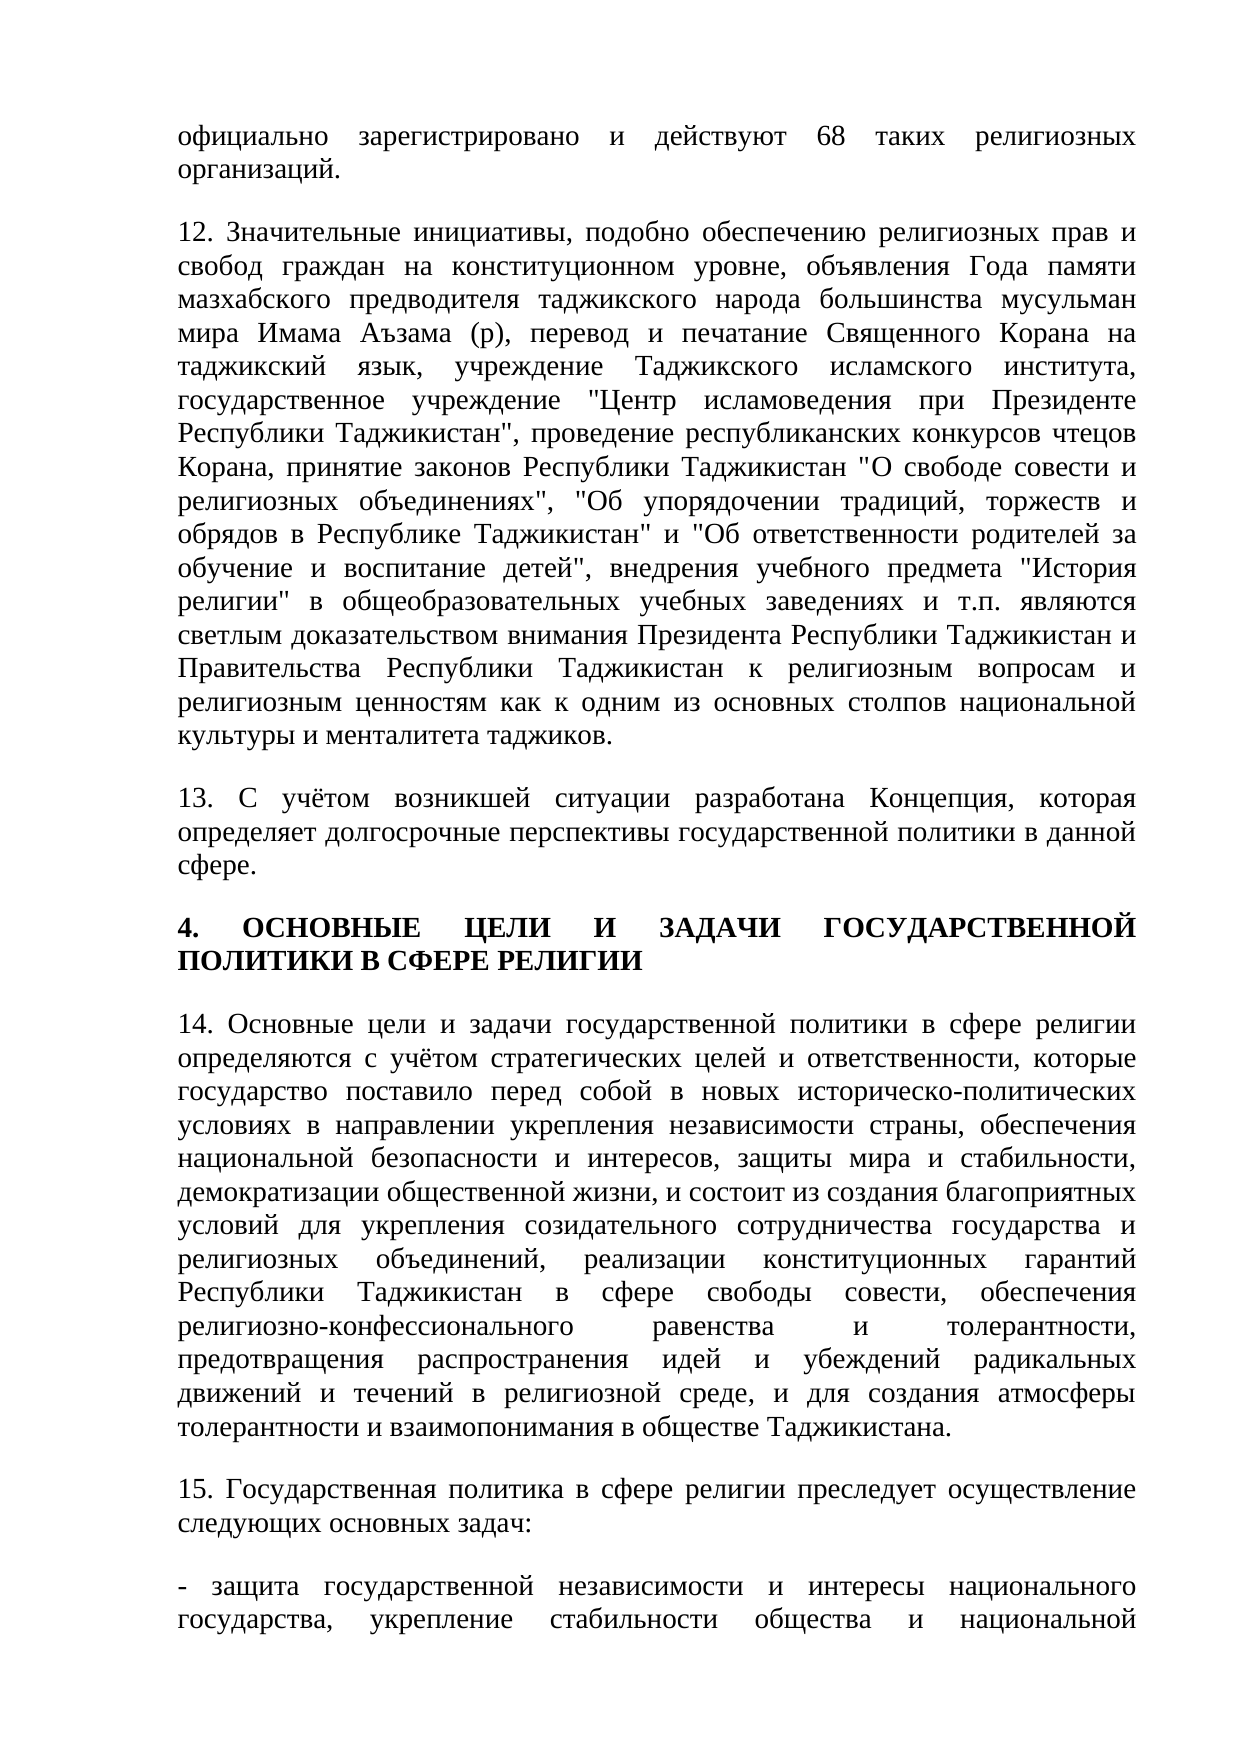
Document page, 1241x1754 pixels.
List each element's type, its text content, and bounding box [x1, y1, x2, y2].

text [177, 1568, 1137, 1635]
text 14. Основные цели и задачи государственной политики в сфере религии определяются с учётом стратегических целей и ответственности, которые государство поставило перед собой в новых историческо-политических условиях в направлении укрепления независимости страны, обеспечения национальной безопасности и интересов, защиты мира и стабильности, демократизации общественной жизни, и состоит из создания благоприятных условий для укрепления созидательного сотрудничества государства и религиозных объединений, реализации конституционных гарантий Республики Таджикистан в сфере свободы совести, обеспечения религиозно-конфессионального равенства и толерантности, предотвращения распространения идей и убеждений радикальных движений и течений в религиозной среде, и для создания атмосферы толерантности и взаимопонимания в обществе Таджикистана. [177, 1006, 1137, 1442]
text 15. Государственная политика в сфере религии преследует осуществление следующих основных задач: [177, 1471, 1137, 1538]
text 12. Значительные инициативы, подобно обеспечению религиозных прав и свобод граждан на конституционном уровне, объявления Года памяти мазхабского предводителя таджикского народа большинства мусульман мира Имама Аъзама (р), перевод и печатание Священного Корана на таджикский язык, учреждение Таджикского исламского института, государственное учреждение "Центр исламоведения при Президенте Республики Таджикистан", проведение республиканских конкурсов чтецов Корана, принятие законов Республики Таджикистан "О свободе совести и религиозных объединениях", "Об упорядочении традиций, торжеств и обрядов в Республике Таджикистан" и "Об ответственности родителей за обучение и воспитание детей", внедрения учебного предмета "История религии" в общеобразовательных учебных заведениях и т.п. являются светлым доказательством внимания Президента Республики Таджикистан и Правительства Республики Таджикистан к религиозным вопросам и религиозным ценностям как к одним из основных столпов национальной культуры и менталитета таджиков. [177, 214, 1137, 751]
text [177, 118, 1137, 185]
text 4. ОСНОВНЫЕ ЦЕЛИ И ЗАДАЧИ ГОСУДАРСТВЕННОЙ ПОЛИТИКИ В СФЕРЕ РЕЛИГИИ [177, 910, 1137, 977]
text 13. С учётом возникшей ситуации разработана Концепция, которая определяет долгосрочные перспективы государственной политики в данной сфере. [177, 780, 1137, 881]
